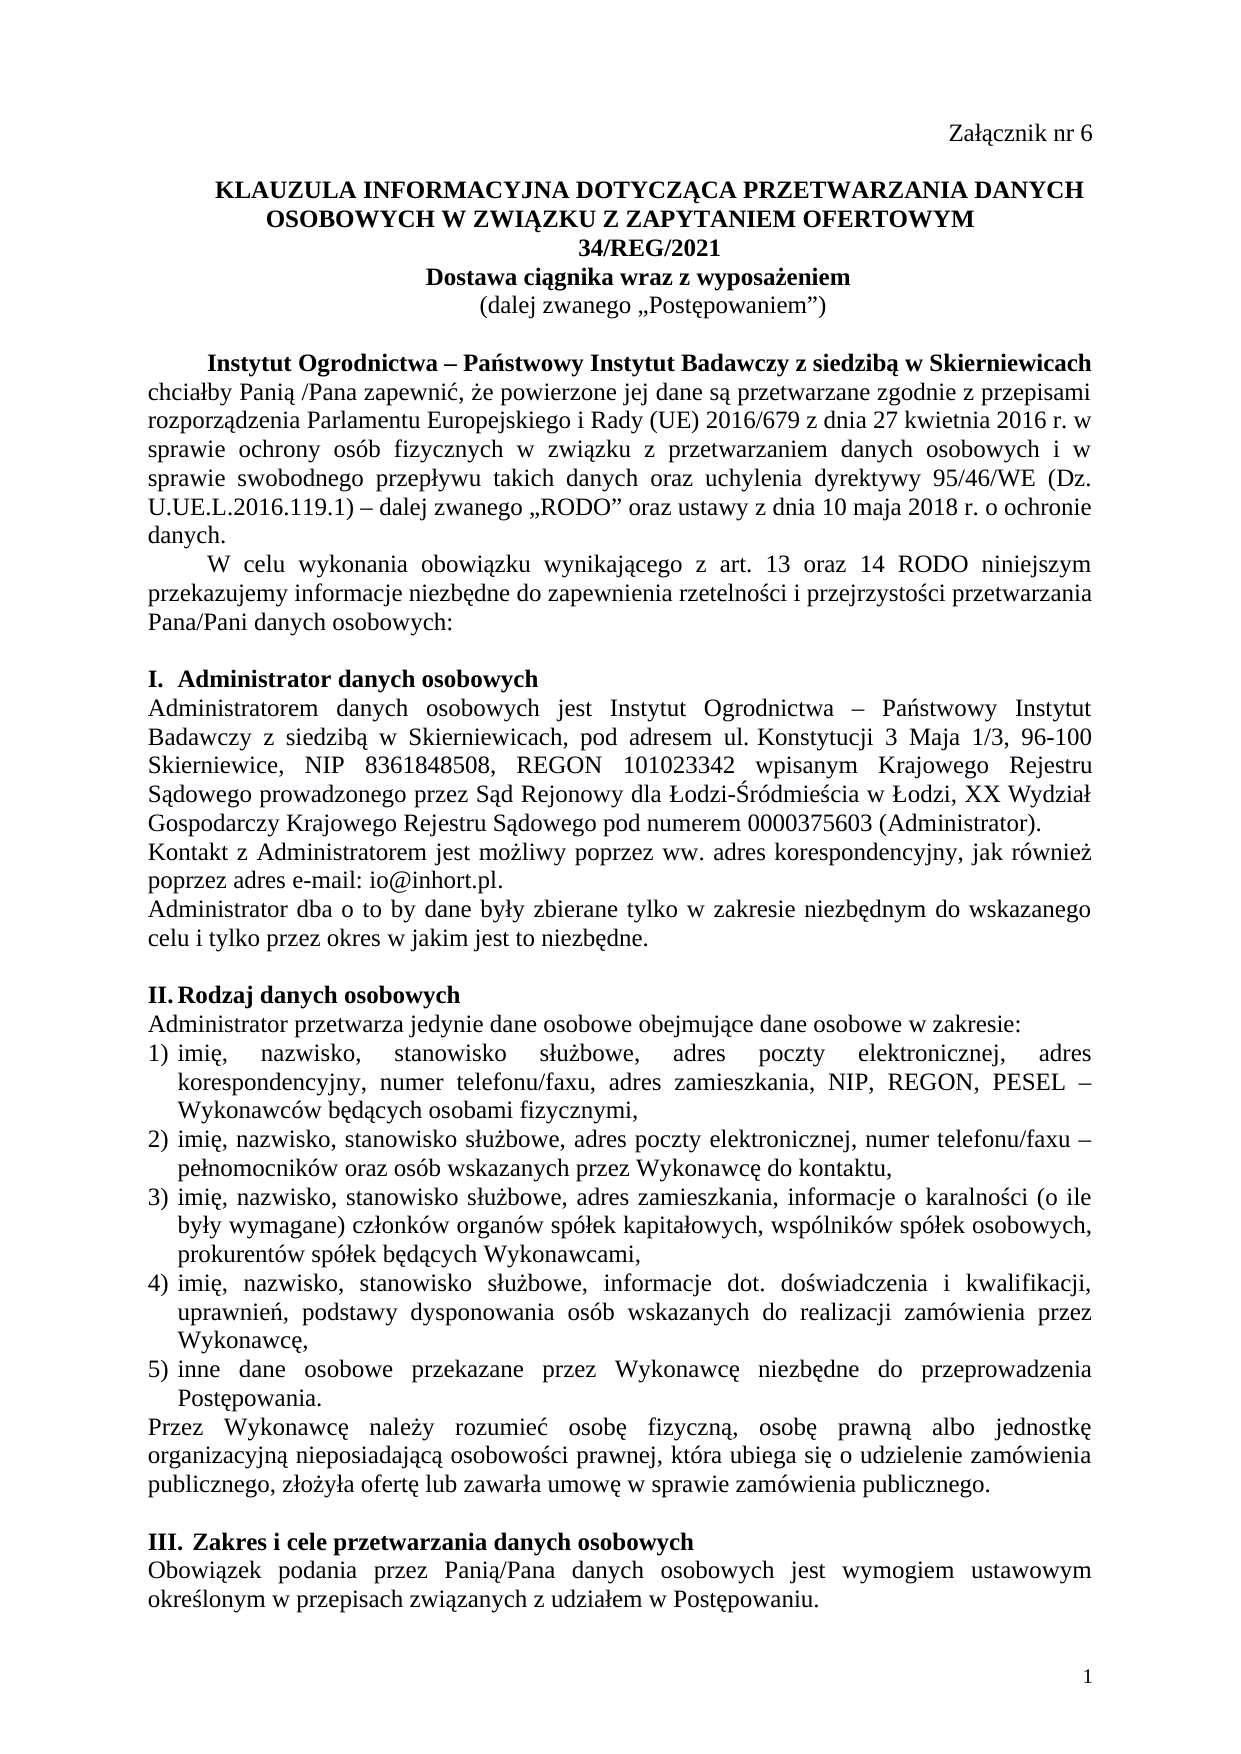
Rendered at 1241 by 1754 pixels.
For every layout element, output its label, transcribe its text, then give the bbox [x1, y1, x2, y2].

text Administrator przetwarza jedynie dane osobowe obejmujące dane osobowe w zakresie: [148, 1009, 1092, 1038]
list Rodzaj danych osobowych [148, 981, 1092, 1009]
text Obowiązek podania przez Panią/Pana danych osobowych jest wymogiem ustawowym określonym w przepisach związanych z udziałem w Postępowaniu. [148, 1556, 1092, 1613]
text Dostawa ciągnika wraz z wyposażeniem [177, 262, 1092, 291]
text 34/REG/2021 [148, 233, 1092, 262]
text Administratorem danych osobowych jest Instytut Ogrodnictwa – Państwowy Instytut Badawczy z siedzibą w Skierniewicach, pod adresem ul. Konstytucji 3 Maja 1/3, 96-100 Skierniewice, NIP 8361848508, REGON 101023342 wpisanym Krajowego Rejestru Sądowego prowadzonego przez Sąd Rejonowy dla Łodzi-Śródmieścia w Łodzi, XX Wydział Gospodarczy Krajowego Rejestru Sądowego pod numerem 0000375603 (Administrator). [148, 693, 1092, 837]
list Zakres i cele przetwarzania danych osobowych [148, 1527, 1092, 1556]
text W celu wykonania obowiązku wynikającego z art. 13 oraz 14 RODO niniejszym przekazujemy informacje niezbędne do zapewnienia rzetelności i przejrzystości przetwarzania Pana/Pani danych osobowych: [148, 549, 1092, 636]
text Przez Wykonawcę należy rozumieć osobę fizyczną, osobę prawną albo jednostkę organizacyjną nieposiadającą osobowości prawnej, która ubiega się o udzielenie zamówienia publicznego, złożyła ofertę lub zawarła umowę w sprawie zamówienia publicznego. [148, 1412, 1092, 1498]
text (dalej zwanego „Postępowaniem”) [148, 291, 1092, 319]
list imię, nazwisko, stanowisko służbowe, adres poczty elektronicznej, numer telefonu/faxu – pełnomocników oraz osób wskazanych przez Wykonawcę do kontaktu, [148, 1124, 1092, 1182]
list imię, nazwisko, stanowisko służbowe, informacje dot. doświadczenia i kwalifikacji, uprawnień, podstawy dysponowania osób wskazanych do realizacji zamówienia przez Wykonawcę, [148, 1268, 1092, 1354]
list Administrator danych osobowych [148, 664, 1092, 693]
text KLAUZULA INFORMACYJNA DOTYCZĄCA PRZETWARZANIA DANYCH OSOBOWYCH W ZWIĄZKU Z ZAPYTANIEM OFERTOWYM [148, 176, 1092, 233]
text Kontakt z Administratorem jest możliwy poprzez ww. adres korespondencyjny, jak również poprzez adres e-mail: io@inhort.pl. [148, 837, 1092, 894]
list imię, nazwisko, stanowisko służbowe, adres poczty elektronicznej, adres korespondencyjny, numer telefonu/faxu, adres zamieszkania, NIP, REGON, PESEL – Wykonawców będących osobami fizycznymi, [148, 1038, 1092, 1124]
text Załącznik nr 6 [148, 118, 1092, 147]
text Administrator dba o to by dane były zbierane tylko w zakresie niezbędnym do wskazanego celu i tylko przez okres w jakim jest to niezbędne. [148, 894, 1092, 952]
list inne dane osobowe przekazane przez Wykonawcę niezbędne do przeprowadzenia Postępowania. [148, 1354, 1092, 1412]
text Instytut Ogrodnictwa – Państwowy Instytut Badawczy z siedzibą w Skierniewicach chciałby Panią /Pana zapewnić, że powierzone jej dane są przetwarzane zgodnie z przepisami rozporządzenia Parlamentu Europejskiego i Rady (UE) 2016/679 z dnia 27 kwietnia 2016 r. w sprawie ochrony osób fizycznych w związku z przetwarzaniem danych osobowych i w sprawie swobodnego przepływu takich danych oraz uchylenia dyrektywy 95/46/WE (Dz. U.UE.L.2016.119.1) – dalej zwanego „RODO” oraz ustawy z dnia 10 maja 2018 r. o ochronie danych. [148, 348, 1092, 549]
list imię, nazwisko, stanowisko służbowe, adres zamieszkania, informacje o karalności (o ile były wymagane) członków organów spółek kapitałowych, wspólników spółek osobowych, prokurentów spółek będących Wykonawcami, [148, 1182, 1092, 1268]
